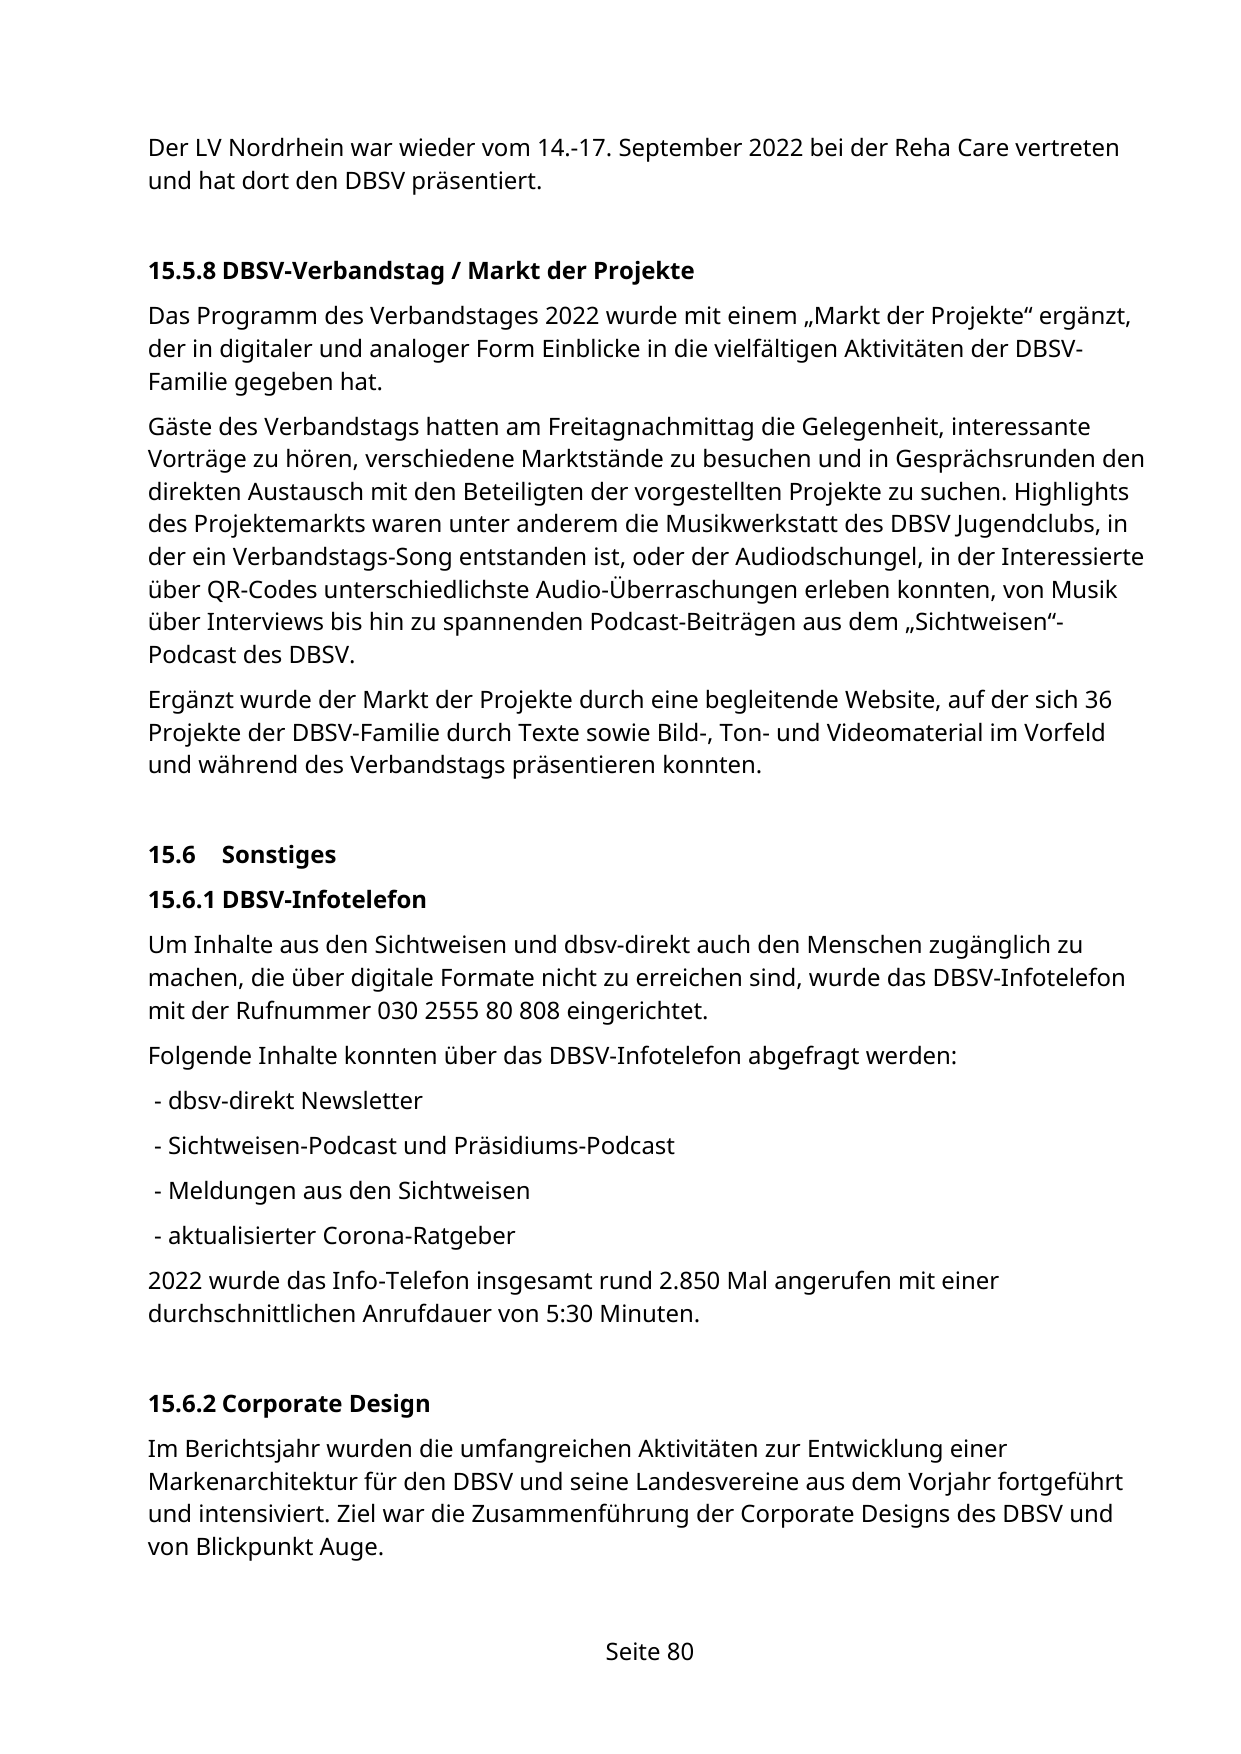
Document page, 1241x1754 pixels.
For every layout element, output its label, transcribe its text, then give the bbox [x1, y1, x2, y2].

text Gäste des Verbandstags hatten am Freitagnachmittag die Gelegenheit, interessante Vorträge zu hören, verschiedene Marktstände zu besuchen und in Gesprächsrunden den direkten Austausch mit den Beteiligten der vorgestellten Projekte zu suchen. Highlights des Projektemarkts waren unter anderem die Musikwerkstatt des DBSV Jugendclubs, in der ein Verbandstags-Song entstanden ist, oder der Audiodschungel, in der Interessierte über QR-Codes unterschiedlichste Audio-Überraschungen erleben konnten, von Musik über Interviews bis hin zu spannenden Podcast-Beiträgen aus dem „Sichtweisen“-Podcast des DBSV. [148, 409, 1152, 670]
text - dbsv-direkt Newsletter [148, 1084, 1152, 1116]
text - aktualisierter Corona-Ratgeber [148, 1219, 1152, 1252]
subtitle Corporate Design [148, 1387, 1152, 1419]
text - Meldungen aus den Sichtweisen [148, 1174, 1152, 1207]
subtitle DBSV-Infotelefon [148, 883, 1152, 916]
subtitle Sonstiges [148, 838, 1152, 871]
text Der LV Nordrhein war wieder vom 14.-17. September 2022 bei der Reha Care vertreten und hat dort den DBSV präsentiert. [148, 131, 1152, 196]
text - Sichtweisen-Podcast und Präsidiums-Podcast [148, 1129, 1152, 1161]
text Folgende Inhalte konnten über das DBSV-Infotelefon abgefragt werden: [148, 1039, 1152, 1071]
text Im Berichtsjahr wurden die umfangreichen Aktivitäten zur Entwicklung einer Markenarchitektur für den DBSV und seine Landesvereine aus dem Vorjahr fortgeführt und intensiviert. Ziel war die Zusammenführung der Corporate Designs des DBSV und von Blickpunkt Auge. [148, 1432, 1152, 1562]
text 2022 wurde das Info-Telefon insgesamt rund 2.850 Mal angerufen mit einer durchschnittlichen Anrufdauer von 5:30 Minuten. [148, 1264, 1152, 1329]
text Um Inhalte aus den Sichtweisen und dbsv-direkt auch den Menschen zugänglich zu machen, die über digitale Formate nicht zu erreichen sind, wurde das DBSV-Infotelefon mit der Rufnummer 030 2555 80 808 eingerichtet. [148, 928, 1152, 1026]
text Das Programm des Verbandstages 2022 wurde mit einem „Markt der Projekte“ ergänzt, der in digitaler und analoger Form Einblicke in die vielfältigen Aktivitäten der DBSV-Familie gegeben hat. [148, 299, 1152, 397]
text Ergänzt wurde der Markt der Projekte durch eine begleitende Website, auf der sich 36 Projekte der DBSV-Familie durch Texte sowie Bild-, Ton- und Videomaterial im Vorfeld und während des Verbandstags präsentieren konnten. [148, 683, 1152, 781]
subtitle DBSV-Verbandstag / Markt der Projekte [148, 254, 1152, 287]
